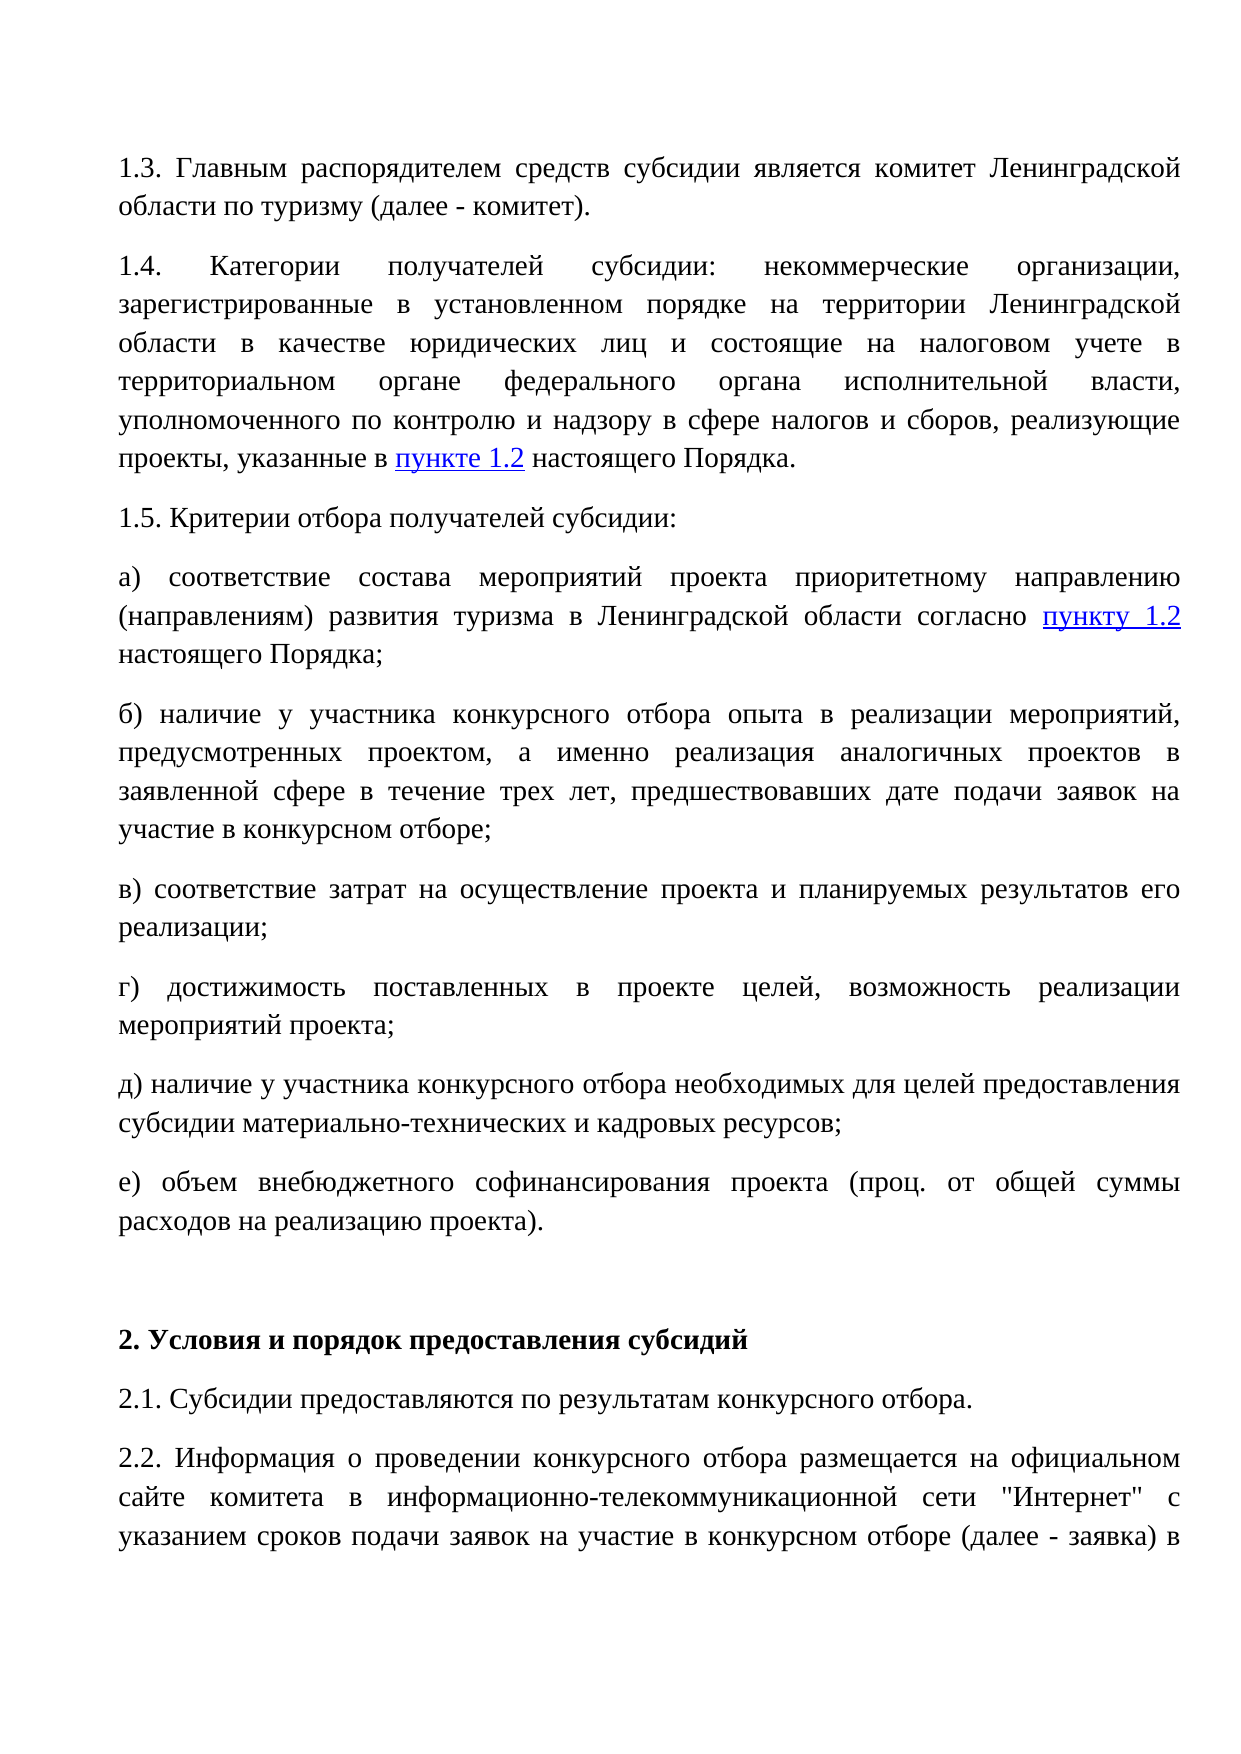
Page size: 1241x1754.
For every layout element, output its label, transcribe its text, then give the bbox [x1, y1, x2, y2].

text 2.1. Субсидии предоставляются по результатам конкурсного отбора. [118, 1381, 1181, 1415]
text д) наличие у участника конкурсного отбора необходимых для целей предоставления субсидии материально-технических и кадровых ресурсов; [118, 1067, 1181, 1139]
text 1.4. Категории получателей субсидии: некоммерческие организации, зарегистрированные в установленном порядке на территории Ленинградской области в качестве юридических лиц и состоящие на налоговом учете в территориальном органе федерального органа исполнительной власти, уполномоченного по контролю и надзору в сфере налогов и сборов, реализующие проекты, указанные в пункте 1.2 настоящего Порядка. [118, 248, 1181, 474]
text б) наличие у участника конкурсного отбора опыта в реализации мероприятий, предусмотренных проектом, а именно реализация аналогичных проектов в заявленной сфере в течение трех лет, предшествовавших дате подачи заявок на участие в конкурсном отборе; [118, 696, 1181, 845]
text 1.5. Критерии отбора получателей субсидии: [118, 500, 1181, 533]
text г) достижимость поставленных в проекте целей, возможность реализации мероприятий проекта; [118, 969, 1181, 1041]
text а) соответствие состава мероприятий проекта приоритетному направлению (направлениям) развития туризма в Ленинградской области согласно пункту 1.2 настоящего Порядка; [118, 559, 1181, 670]
text е) объем внебюджетного софинансирования проекта (проц. от общей суммы расходов на реализацию проекта). [118, 1164, 1181, 1237]
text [118, 1441, 1181, 1551]
text в) соответствие затрат на осуществление проекта и планируемых результатов его реализации; [118, 871, 1181, 943]
text 1.3. Главным распорядителем средств субсидии является комитет Ленинградской области по туризму (далее - комитет). [118, 150, 1181, 222]
text 2. Условия и порядок предоставления субсидий [118, 1322, 1181, 1355]
